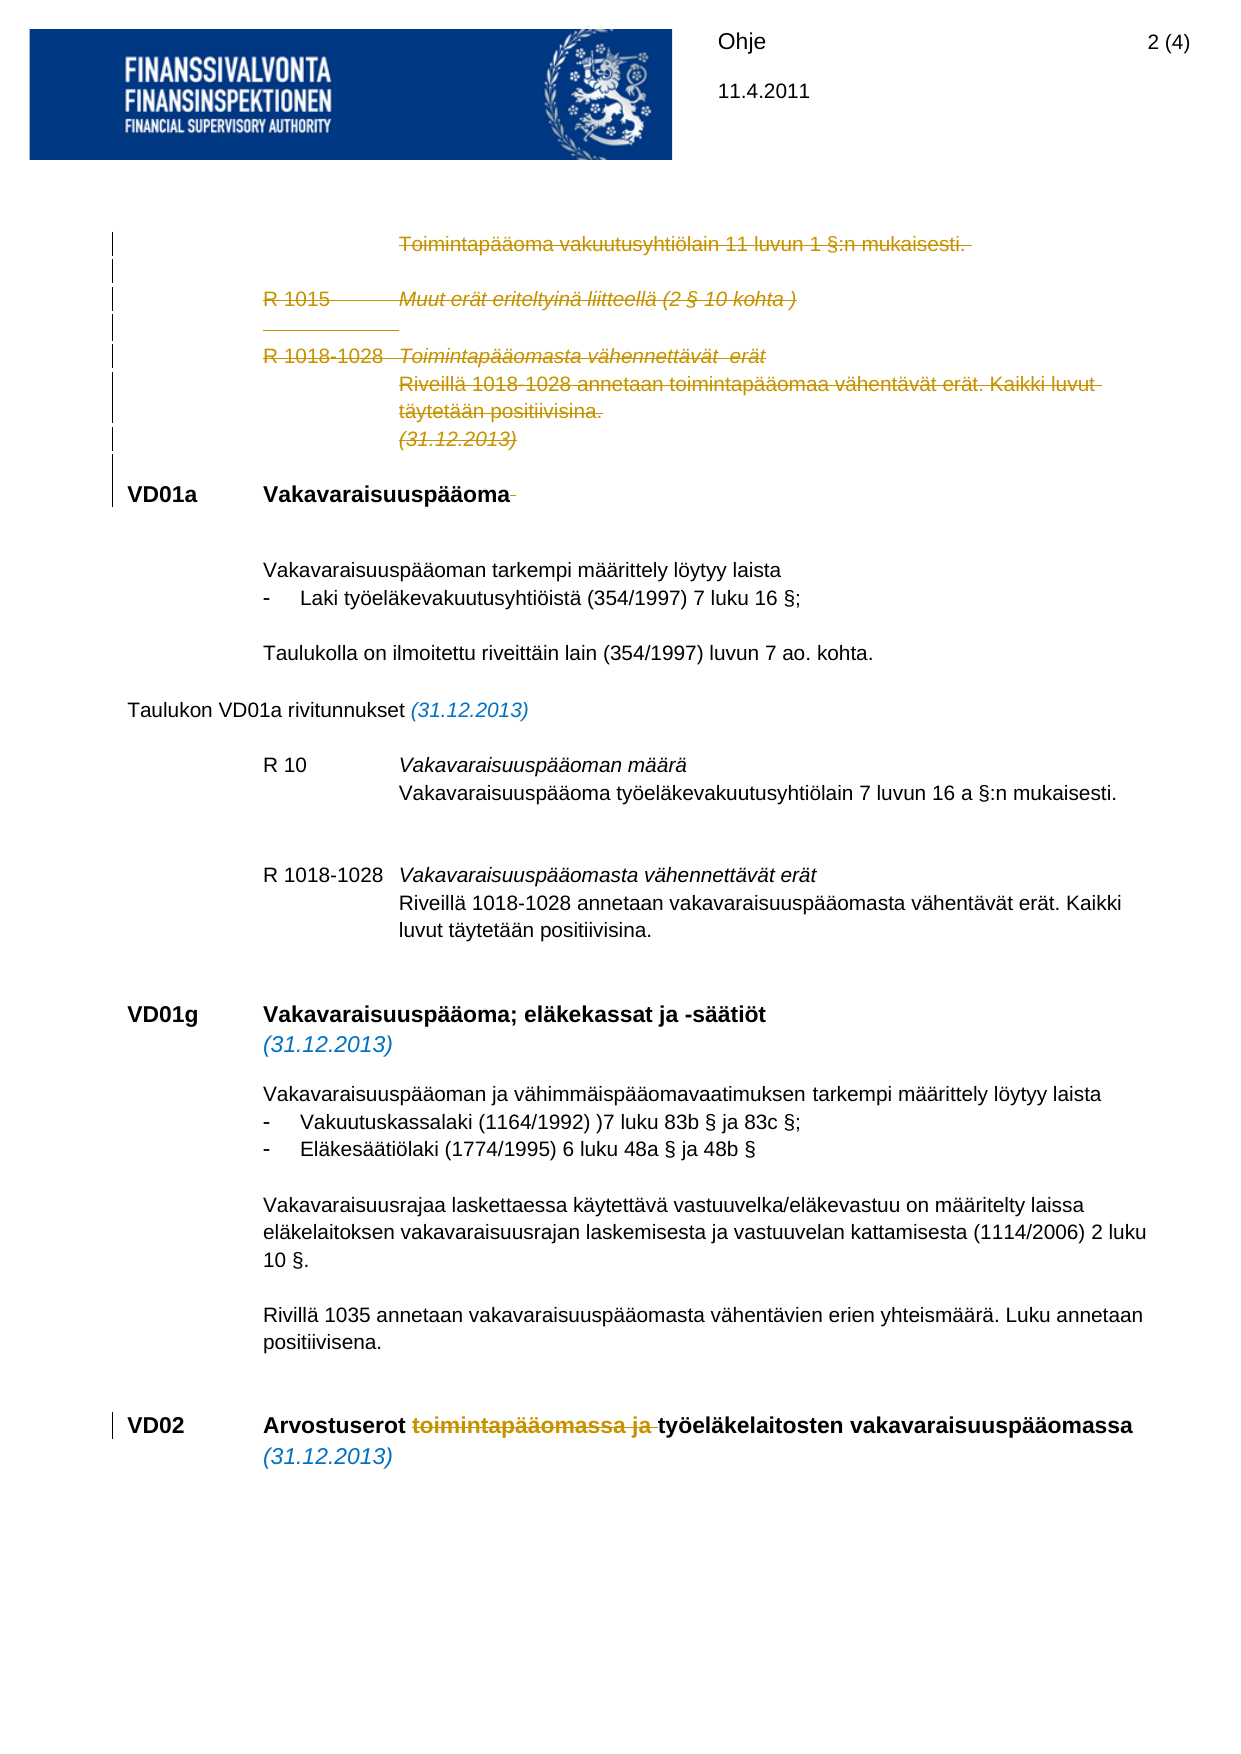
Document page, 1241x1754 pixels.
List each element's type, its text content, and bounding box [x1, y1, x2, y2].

text Taulukolla on ilmoitettu riveittäin lain (354/1997) luvun 7 ao. kohta. [263, 641, 1152, 665]
text R 1018-1028 Vakavaraisuuspääomasta vähennettävät erät [263, 863, 1152, 887]
text Vakavaraisuuspääoma työeläkevakuutusyhtiölain 7 luvun 16 a §:n mukaisesti. [399, 781, 1152, 804]
text Vakavaraisuuspääoman tarkempi määrittely löytyy laista [263, 558, 1152, 582]
text Vakavaraisuusrajaa laskettaessa käytettävä vastuuvelka/eläkevastuu on määritelty laissa eläkelaitoksen vakavaraisuusrajan laskemisesta ja vastuuvelan kattamisesta (1114/2006) 2 luku 10 §. [263, 1192, 1152, 1271]
text R 10 Vakavaraisuuspääoman määrä [263, 753, 1152, 777]
picture [29, 29, 673, 160]
list Eläkesäätiölaki (1774/1995) 6 luku 48a § ja 48b § [263, 1137, 1152, 1161]
text Taulukon VD01a rivitunnukset (31.12.2013) [127, 698, 1152, 722]
list Laki työeläkevakuutusyhtiöistä (354/1997) 7 luku 16 §; [263, 586, 1152, 610]
text Vakavaraisuuspääoman ja vähimmäispääomavaatimuksen tarkempi määrittely löytyy laista [263, 1082, 1152, 1106]
text Rivillä 1035 annetaan vakavaraisuuspääomasta vähentävien erien yhteismäärä. Luku annetaan positiivisena. [263, 1302, 1152, 1354]
text VD01g Vakavaraisuuspääoma; eläkekassat ja -säätiöt (31.12.2013) [127, 1001, 1152, 1057]
list Vakuutuskassalaki (1164/1992) )7 luku 83b § ja 83c §; [263, 1110, 1152, 1134]
text VD02 Arvostuserot työeläkelaitosten vakavaraisuuspääomassa (31.12.2013) [127, 1412, 1152, 1469]
subtitle Riveillä 1018-1028 annetaan vakavaraisuuspääomasta vähentävät erät. Kaikki luvut täytetään positiivisina. [399, 891, 1152, 942]
text VD01a Vakavaraisuuspääoma [127, 481, 1152, 507]
